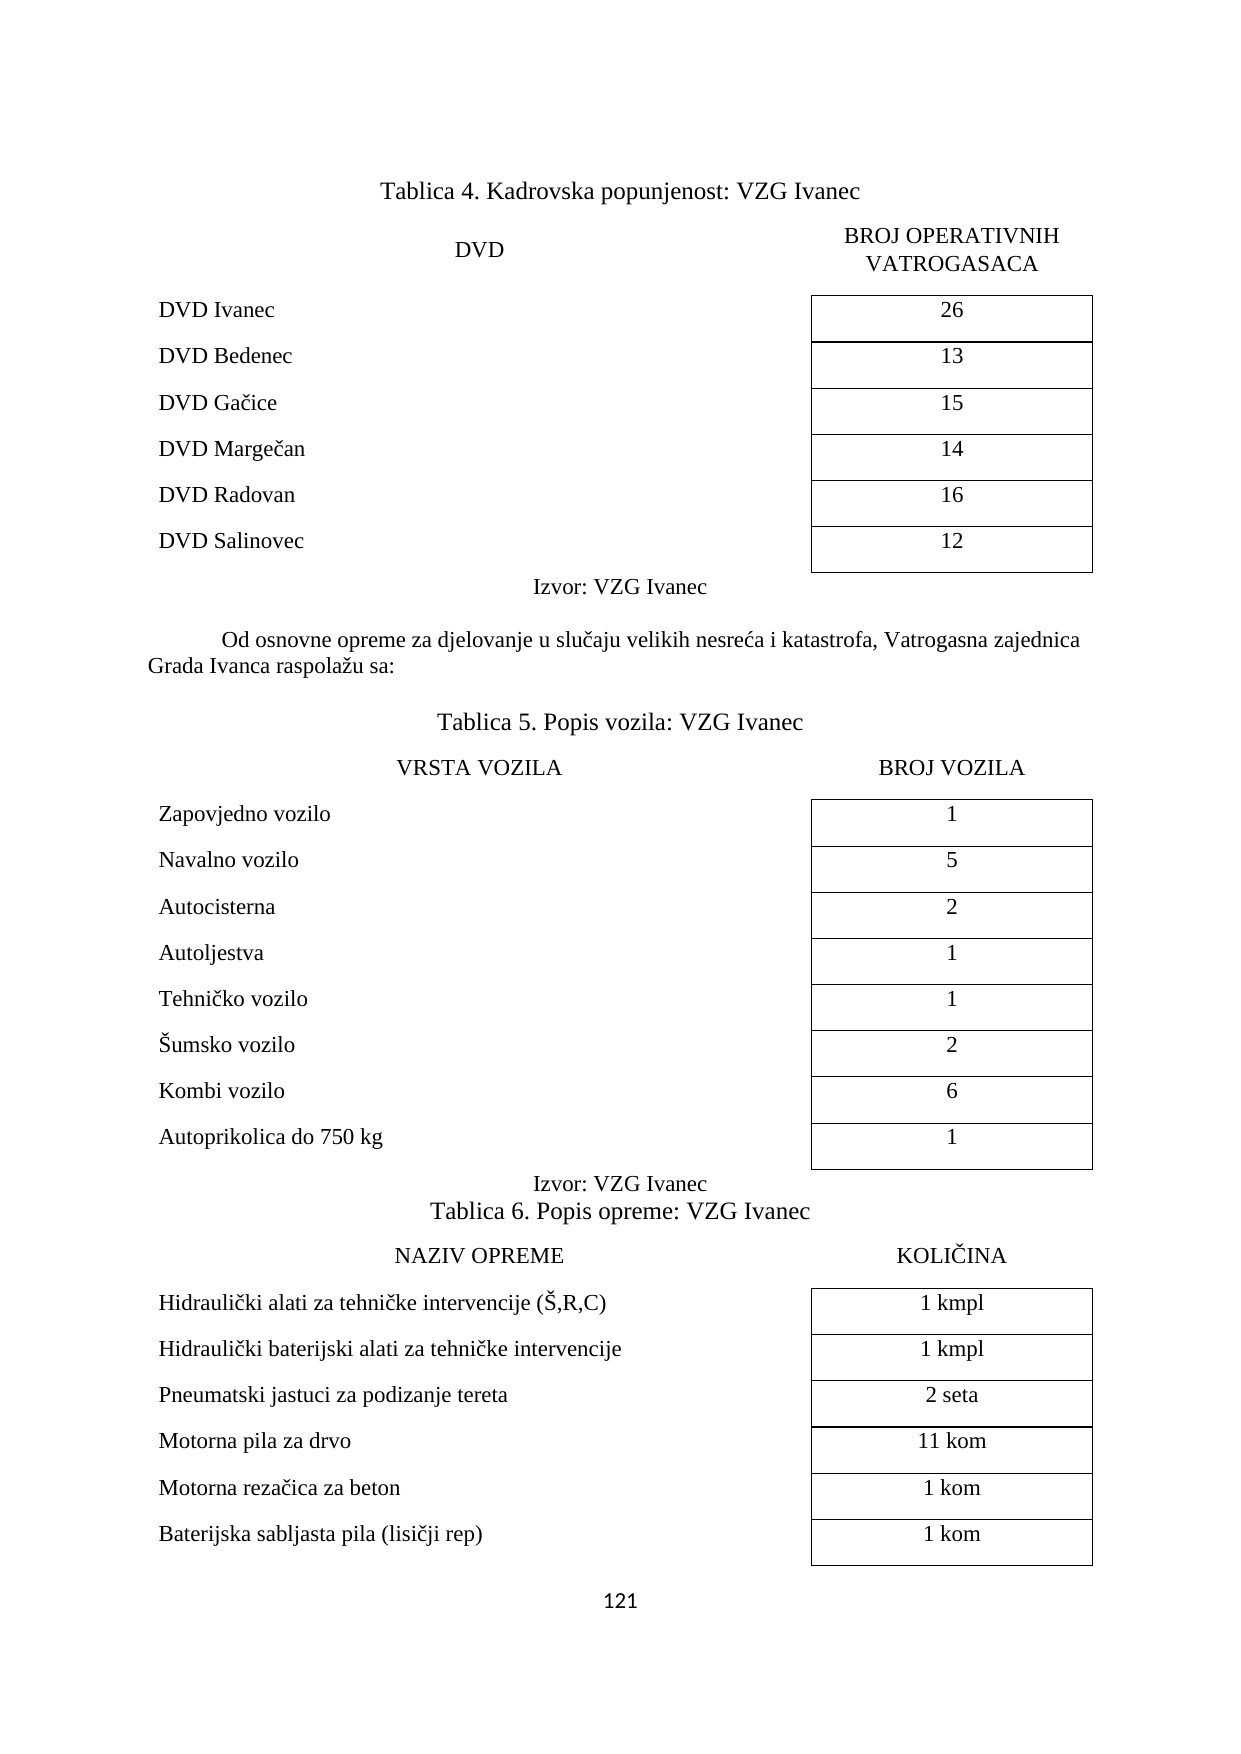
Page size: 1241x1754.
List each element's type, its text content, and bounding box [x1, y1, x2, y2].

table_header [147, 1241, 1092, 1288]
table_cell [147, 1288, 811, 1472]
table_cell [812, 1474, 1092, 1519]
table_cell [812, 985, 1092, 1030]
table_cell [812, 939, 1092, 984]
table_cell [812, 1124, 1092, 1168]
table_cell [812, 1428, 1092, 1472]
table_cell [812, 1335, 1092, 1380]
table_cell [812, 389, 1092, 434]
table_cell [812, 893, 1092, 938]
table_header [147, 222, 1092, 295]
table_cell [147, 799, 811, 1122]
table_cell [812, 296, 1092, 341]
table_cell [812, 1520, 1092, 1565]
text Tablica 6. Popis opreme: VZG Ivanec [148, 1196, 1093, 1225]
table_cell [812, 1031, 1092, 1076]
text Tablica 4. Kadrovska popunjenost: VZG Ivanec [148, 176, 1093, 205]
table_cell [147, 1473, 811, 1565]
text Tablica 5. Popis vozila: VZG Ivanec [148, 707, 1093, 736]
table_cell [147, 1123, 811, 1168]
text Izvor: VZG Ivanec [148, 1169, 1093, 1196]
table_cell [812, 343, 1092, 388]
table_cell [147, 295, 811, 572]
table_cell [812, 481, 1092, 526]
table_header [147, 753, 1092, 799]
text Izvor: VZG Ivanec [148, 573, 1093, 599]
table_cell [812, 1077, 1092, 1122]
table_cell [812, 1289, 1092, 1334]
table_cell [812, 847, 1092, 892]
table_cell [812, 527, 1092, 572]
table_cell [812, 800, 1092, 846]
text Od osnovne opreme za djelovanje u slučaju velikih nesreća i katastrofa, Vatrogasna zajednica Grada Ivanca raspolažu sa: [148, 626, 1093, 679]
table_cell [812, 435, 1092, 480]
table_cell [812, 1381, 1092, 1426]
